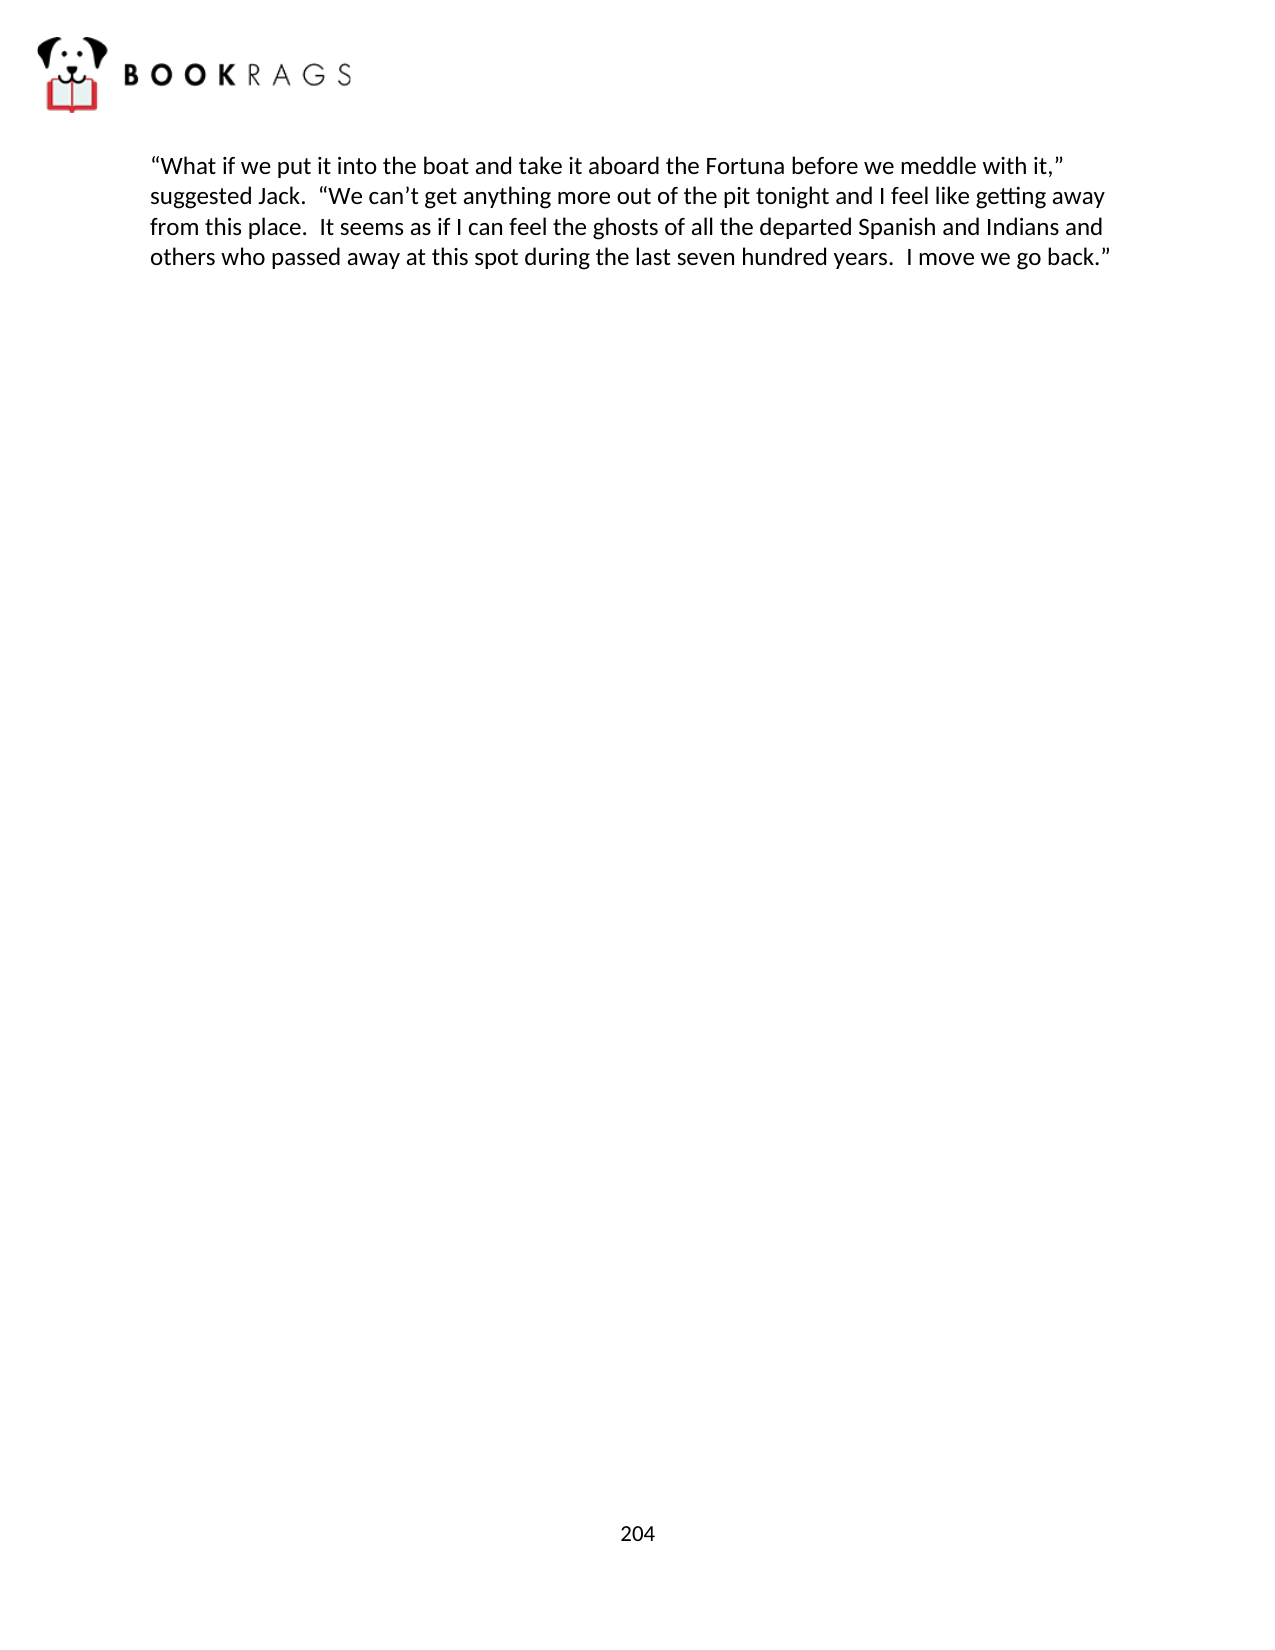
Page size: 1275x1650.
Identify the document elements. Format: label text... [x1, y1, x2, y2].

picture [37, 37, 351, 113]
text “What if we put it into the boat and take it aboard the Fortuna before we meddle with it,” suggested Jack. “We can’t get anything more out of the pit tonight and I feel like getting away from this place. It seems as if I can feel the ghosts of all the departed Spanish and Indians and others who passed away at this spot during the last seven hundred years. I move we go back.” [150, 150, 1125, 272]
